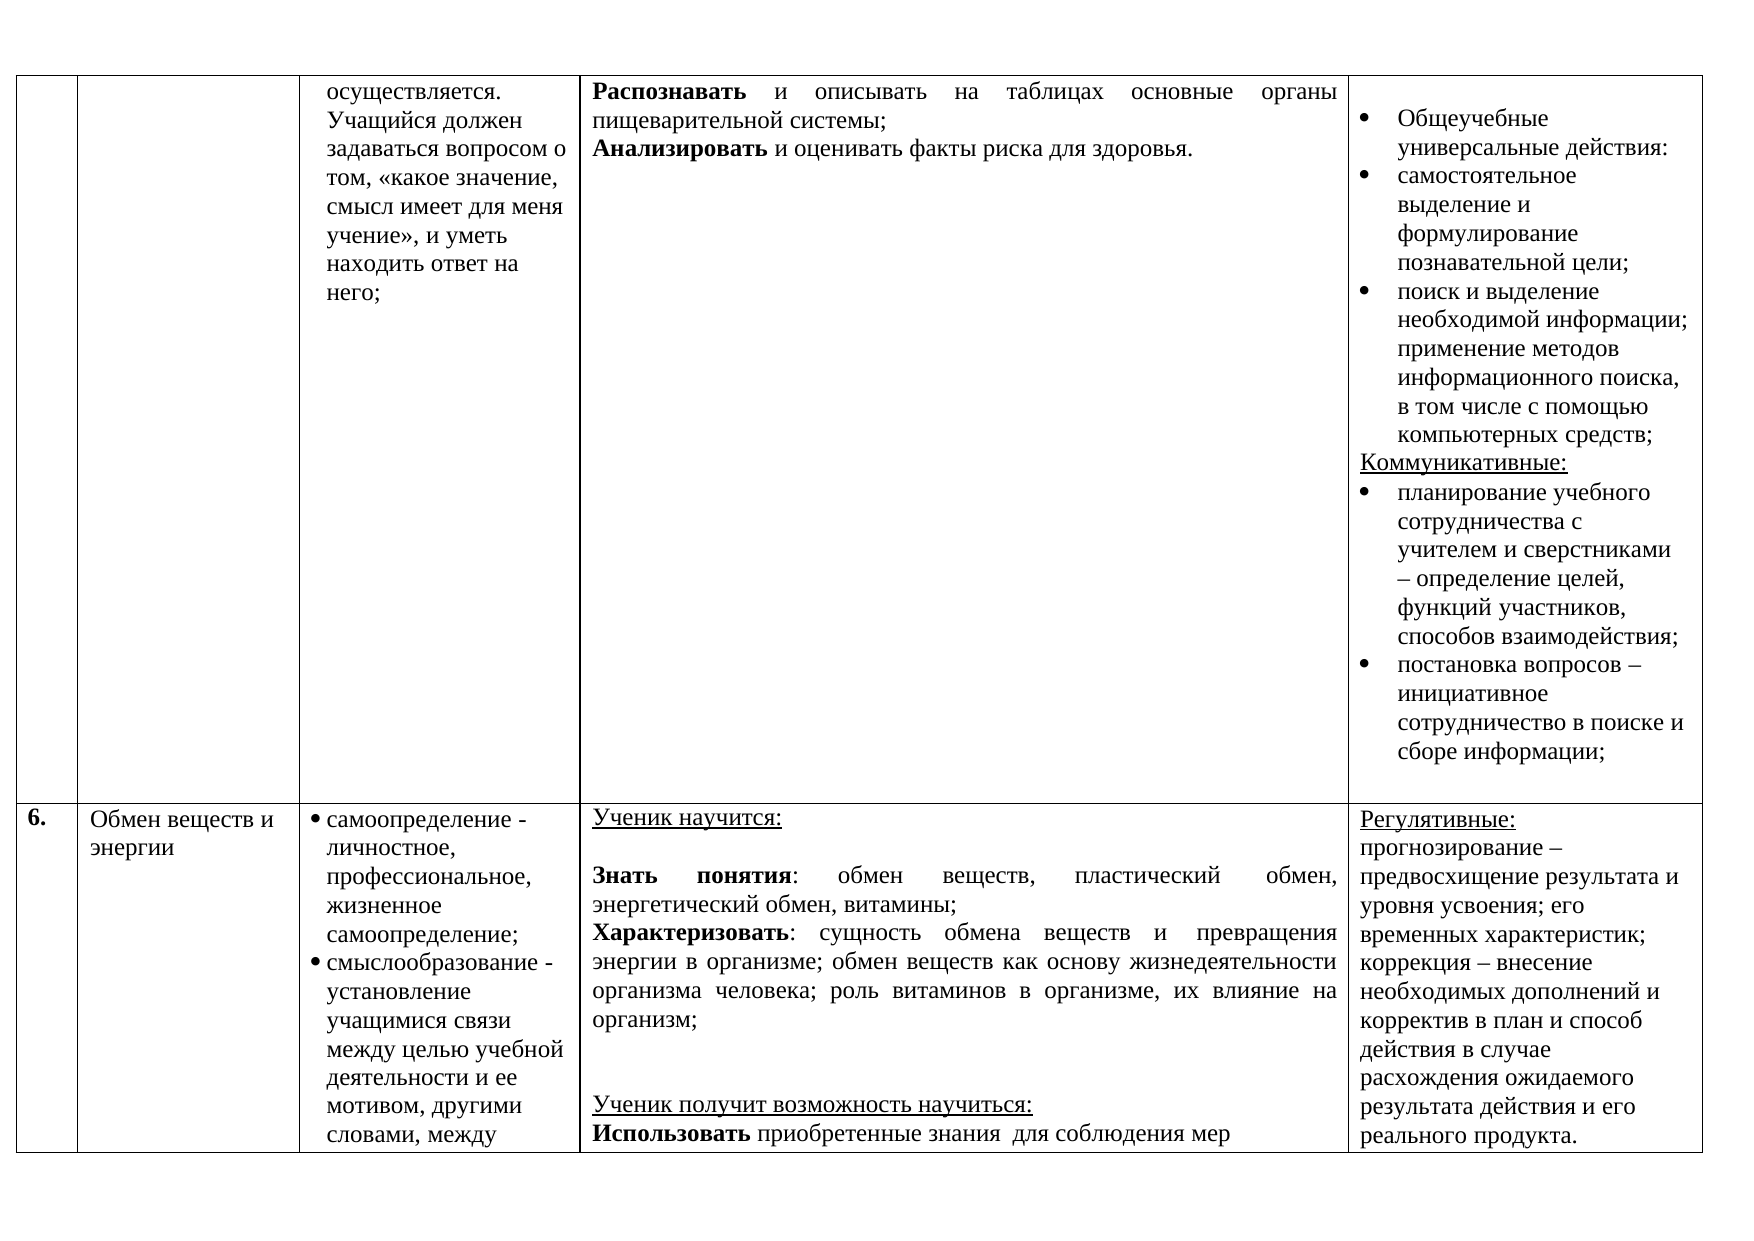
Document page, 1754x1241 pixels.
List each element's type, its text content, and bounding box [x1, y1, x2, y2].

table_header [17, 76, 77, 803]
table_cell Обмен веществ и энергии [78, 804, 299, 1152]
table_cell самоопределение - личностное, профессиональное, жизненное самоопределение; смыслообразование - установление учащимися связи между целью учебной деятельности и ее мотивом, другими словами, между [300, 804, 579, 1152]
table_cell Ученик научится: Знать понятия: обмен веществ, пластический обмен, энергетический обмен, витамины; Характеризовать: сущность обмена веществ и превращения энергии в организме; обмен веществ как основу жизнедеятельности организма человека; роль витаминов в организме, их влияние на организм; Ученик получит возможность научиться: Использовать приобретенные знания для соблюдения мер [581, 804, 1348, 1152]
table_cell Регулятивные: прогнозирование – предвосхищение результата и уровня усвоения; его временных характеристик; коррекция – внесение необходимых дополнений и корректив в план и способ действия в случае расхождения ожидаемого результата действия и его реального продукта. [1349, 804, 1702, 1152]
table_header осуществляется. Учащийся должен задаваться вопросом о том, «какое значение, смысл имеет для меня учение», и уметь находить ответ на него; [300, 76, 579, 803]
table_header Распознавать и описывать на таблицах основные органы пищеварительной системы; Анализировать и оценивать факты риска для здоровья. [581, 76, 1348, 803]
table_header Общеучебные универсальные действия: самостоятельное выделение и формулирование познавательной цели; поиск и выделение необходимой информации; применение методов информационного поиска, в том числе с помощью компьютерных средств; Коммуникативные: планирование учебного сотрудничества с учителем и сверстниками – определение целей, функций участников, способов взаимодействия; постановка вопросов – инициативное сотрудничество в поиске и сборе информации; [1349, 76, 1702, 803]
table_cell 6. [17, 804, 77, 1152]
table_header [78, 76, 299, 803]
